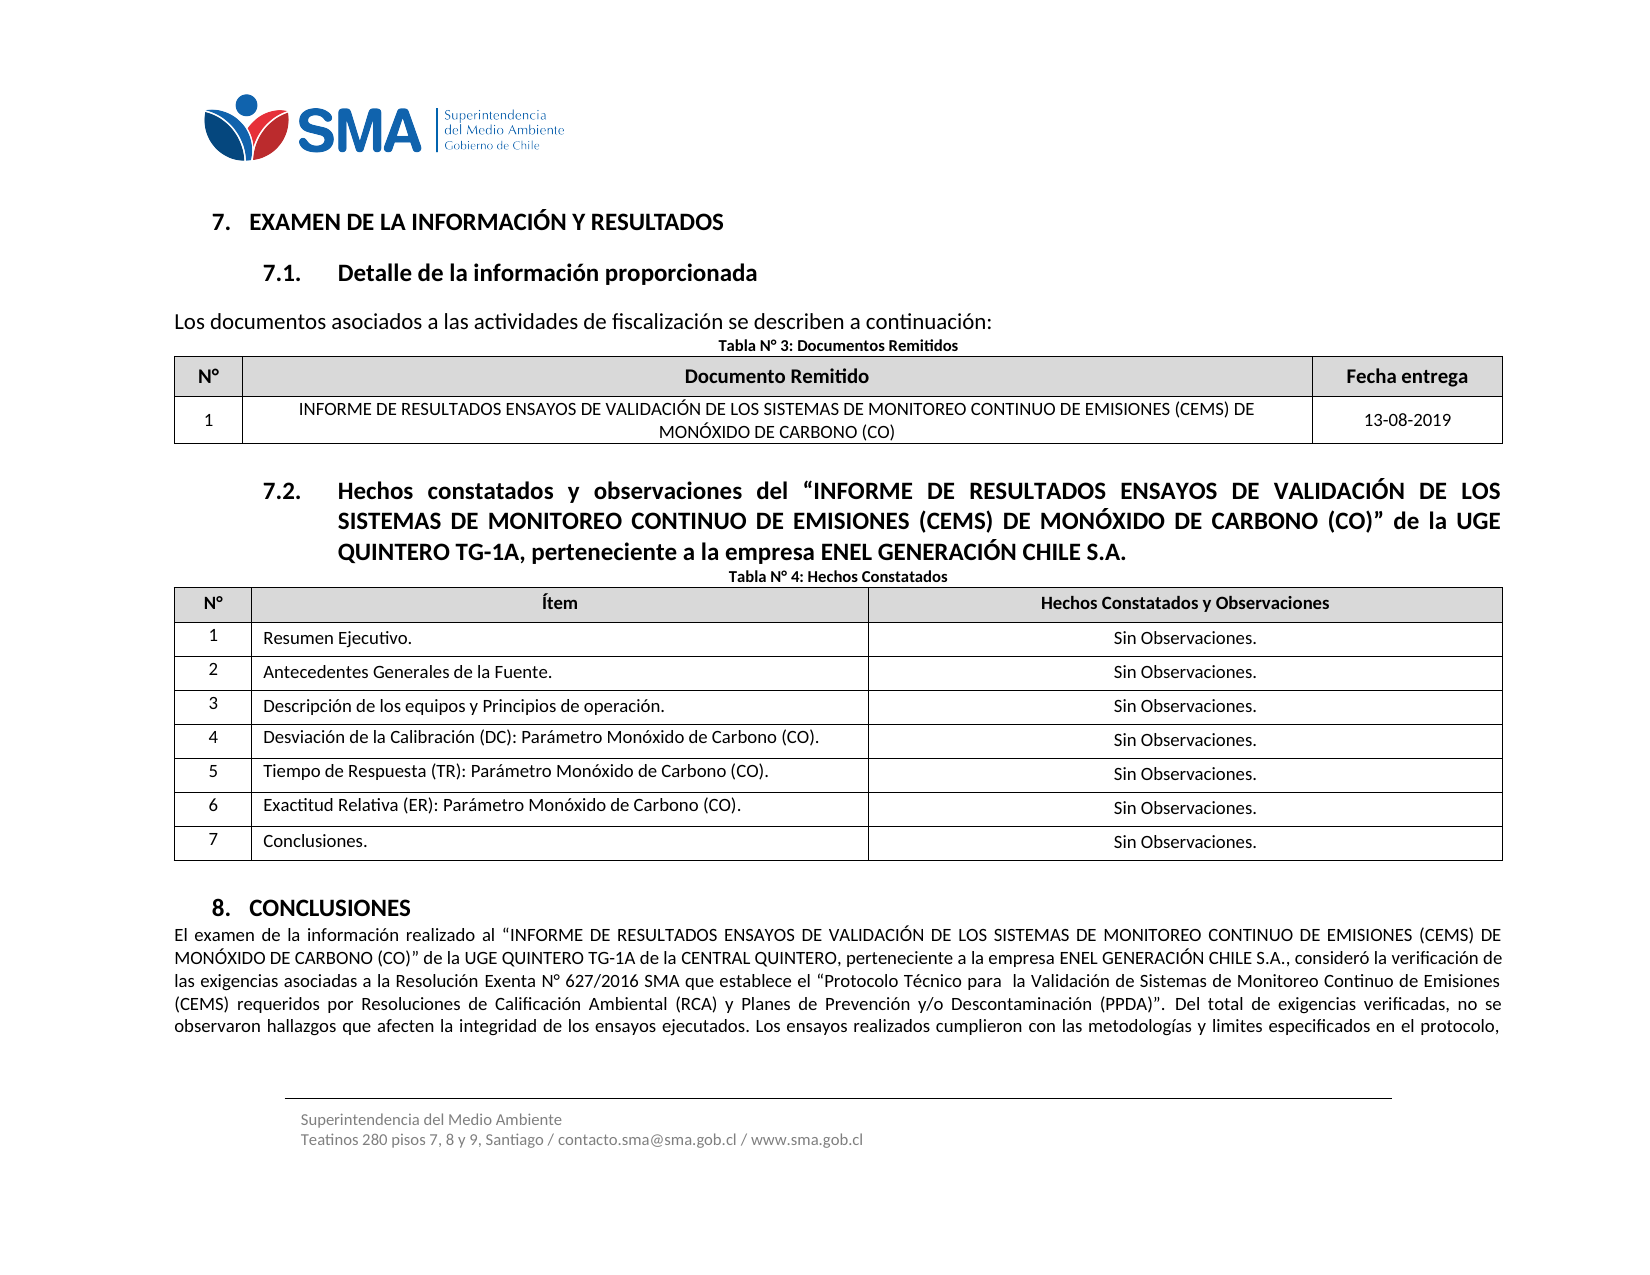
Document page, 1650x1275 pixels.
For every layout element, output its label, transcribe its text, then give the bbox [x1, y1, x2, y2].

text Tabla N° 3: Documentos Remitidos [174, 336, 1502, 356]
table_cell INFORME DE RESULTADOS ENSAYOS DE VALIDACIÓN DE LOS SISTEMAS DE MONITOREO CONTINUO DE EMISIONES (CEMS) DE MONÓXIDO DE CARBONO (CO) [243, 397, 1312, 443]
table_cell 1 [175, 397, 242, 443]
table_header N° [175, 357, 242, 396]
table_cell Sin Observaciones. [869, 793, 1502, 826]
table_cell Desviación de la Calibración (DC): Parámetro Monóxido de Carbono (CO). [252, 725, 868, 758]
table_cell Sin Observaciones. [869, 725, 1502, 758]
table_header Ítem [252, 588, 868, 622]
table_cell Conclusiones. [252, 827, 868, 860]
table_cell Sin Observaciones. [869, 623, 1502, 656]
table_cell Exactitud Relativa (ER): Parámetro Monóxido de Carbono (CO). [252, 793, 868, 826]
table_header N° [175, 588, 251, 622]
text Los documentos asociados a las actividades de fiscalización se describen a continuación: [174, 307, 1502, 336]
table_cell Sin Observaciones. [869, 827, 1502, 860]
table_header Fecha entrega [1313, 357, 1502, 396]
table_header Documento Remitido [243, 357, 1312, 396]
table_header Hechos Constatados y Observaciones [869, 588, 1502, 622]
table_cell Antecedentes Generales de la Fuente. [252, 657, 868, 690]
table_cell Sin Observaciones. [869, 691, 1502, 724]
table_cell Descripción de los equipos y Principios de operación. [252, 691, 868, 724]
subtitle Hechos constatados y observaciones del “INFORME DE RESULTADOS ENSAYOS DE VALIDACIÓN DE LOS SISTEMAS DE MONITOREO CONTINUO DE EMISIONES (CEMS) DE MONÓXIDO DE CARBONO (CO)” de la UGE QUINTERO TG-1A, perteneciente a la empresa ENEL GENERACIÓN CHILE S.A. [263, 475, 1502, 567]
table_cell 13-08-2019 [1313, 397, 1502, 443]
text Tabla N° 4: Hechos Constatados [174, 567, 1502, 587]
table_cell Resumen Ejecutivo. [252, 623, 868, 656]
picture [174, 73, 584, 176]
table_cell 6 [175, 793, 251, 826]
table_cell 3 [175, 691, 251, 724]
table_cell Sin Observaciones. [869, 759, 1502, 792]
table_cell Tiempo de Respuesta (TR): Parámetro Monóxido de Carbono (CO). [252, 759, 868, 792]
table_cell 7 [175, 827, 251, 860]
subtitle CONCLUSIONES [212, 892, 1502, 923]
table_cell 4 [175, 725, 251, 758]
subtitle Detalle de la información proporcionada [263, 257, 1502, 287]
subtitle EXAMEN DE LA INFORMACIÓN Y RESULTADOS [212, 206, 1502, 236]
table_cell 5 [175, 759, 251, 792]
table_cell 1 [175, 623, 251, 656]
table_cell Sin Observaciones. [869, 657, 1502, 690]
table_cell 2 [175, 657, 251, 690]
